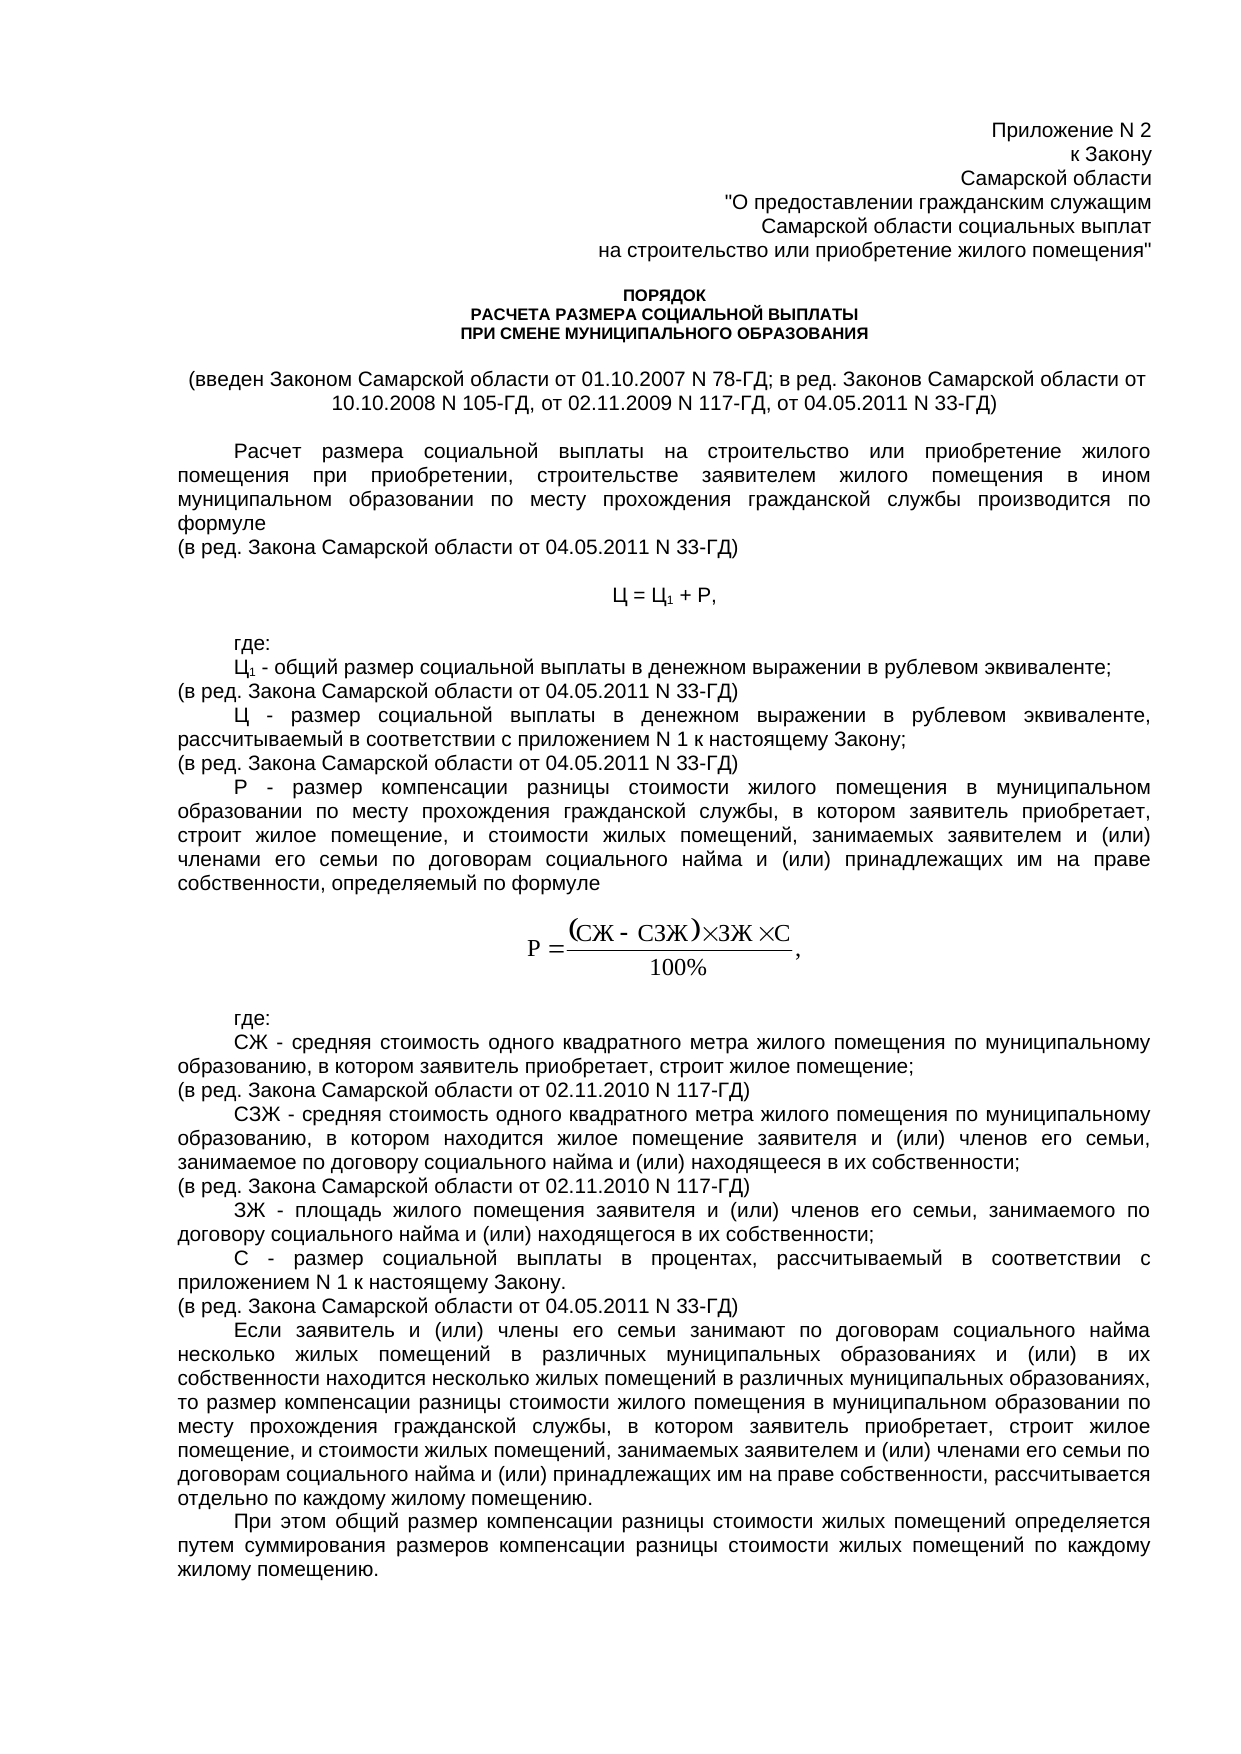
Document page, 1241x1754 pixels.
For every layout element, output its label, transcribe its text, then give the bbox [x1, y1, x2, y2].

text СЗЖ - средняя стоимость одного квадратного метра жилого помещения по муниципальному образованию, в котором находится жилое помещение заявителя и (или) членов его семьи, занимаемое по договору социального найма и (или) находящееся в их собственности; [177, 1102, 1152, 1174]
text (в ред. Закона Самарской области от 04.05.2011 N 33-ГД) [177, 751, 1152, 774]
title РАСЧЕТА РАЗМЕРА СОЦИАЛЬНОЙ ВЫПЛАТЫ [177, 305, 1152, 324]
text на строительство или приобретение жилого помещения" [177, 238, 1152, 262]
text (введен Законом Самарской области от 01.10.2007 N 78-ГД; в ред. Законов Самарской области от 10.10.2008 N 105-ГД, от 02.11.2009 N 117-ГД, от 04.05.2011 N 33-ГД) [177, 367, 1152, 415]
text Приложение N 2 [177, 118, 1152, 142]
text Ц - размер социальной выплаты в денежном выражении в рублевом эквиваленте, рассчитываемый в соответствии с приложением N 1 к настоящему Закону; [177, 703, 1152, 751]
text Самарской области социальных выплат [177, 214, 1152, 238]
text Ц = Ц1 + Р, [177, 583, 1152, 607]
text где: [177, 1006, 1152, 1030]
text где: [177, 631, 1152, 655]
text С - размер социальной выплаты в процентах, рассчитываемый в соответствии с приложением N 1 к настоящему Закону. [177, 1246, 1152, 1294]
text (в ред. Закона Самарской области от 04.05.2011 N 33-ГД) [177, 1294, 1152, 1318]
title ПРИ СМЕНЕ МУНИЦИПАЛЬНОГО ОБРАЗОВАНИЯ [177, 324, 1152, 343]
text Самарской области [177, 166, 1152, 190]
text (в ред. Закона Самарской области от 02.11.2010 N 117-ГД) [177, 1078, 1152, 1102]
text к Закону [177, 142, 1152, 166]
text (в ред. Закона Самарской области от 02.11.2010 N 117-ГД) [177, 1174, 1152, 1198]
text При этом общий размер компенсации разницы стоимости жилых помещений определяется путем суммирования размеров компенсации разницы стоимости жилых помещений по каждому жилому помещению. [177, 1509, 1152, 1581]
text ЗЖ - площадь жилого помещения заявителя и (или) членов его семьи, занимаемого по договору социального найма и (или) находящегося в их собственности; [177, 1198, 1152, 1246]
text Ц1 - общий размер социальной выплаты в денежном выражении в рублевом эквиваленте; [177, 655, 1152, 679]
text Если заявитель и (или) члены его семьи занимают по договорам социального найма несколько жилых помещений в различных муниципальных образованиях и (или) в их собственности находится несколько жилых помещений в различных муниципальных образованиях, то размер компенсации разницы стоимости жилого помещения в муниципальном образовании по месту прохождения гражданской службы, в котором заявитель приобретает, строит жилое помещение, и стоимости жилых помещений, занимаемых заявителем и (или) членами его семьи по договорам социального найма и (или) принадлежащих им на праве собственности, рассчитывается отдельно по каждому жилому помещению. [177, 1318, 1152, 1509]
text "О предоставлении гражданским служащим [177, 190, 1152, 214]
text (в ред. Закона Самарской области от 04.05.2011 N 33-ГД) [177, 679, 1152, 703]
text Расчет размера социальной выплаты на строительство или приобретение жилого помещения при приобретении, строительстве заявителем жилого помещения в ином муниципальном образовании по месту прохождения гражданской службы производится по формуле [177, 439, 1152, 535]
text Р - размер компенсации разницы стоимости жилого помещения в муниципальном образовании по месту прохождения гражданской службы, в котором заявитель приобретает, строит жилое помещение, и стоимости жилых помещений, занимаемых заявителем и (или) членами его семьи по договорам социального найма и (или) принадлежащих им на праве собственности, определяемый по формуле [177, 774, 1152, 894]
text (в ред. Закона Самарской области от 04.05.2011 N 33-ГД) [177, 535, 1152, 559]
title ПОРЯДОК [177, 286, 1152, 305]
text СЖ - средняя стоимость одного квадратного метра жилого помещения по муниципальному образованию, в котором заявитель приобретает, строит жилое помещение; [177, 1030, 1152, 1078]
